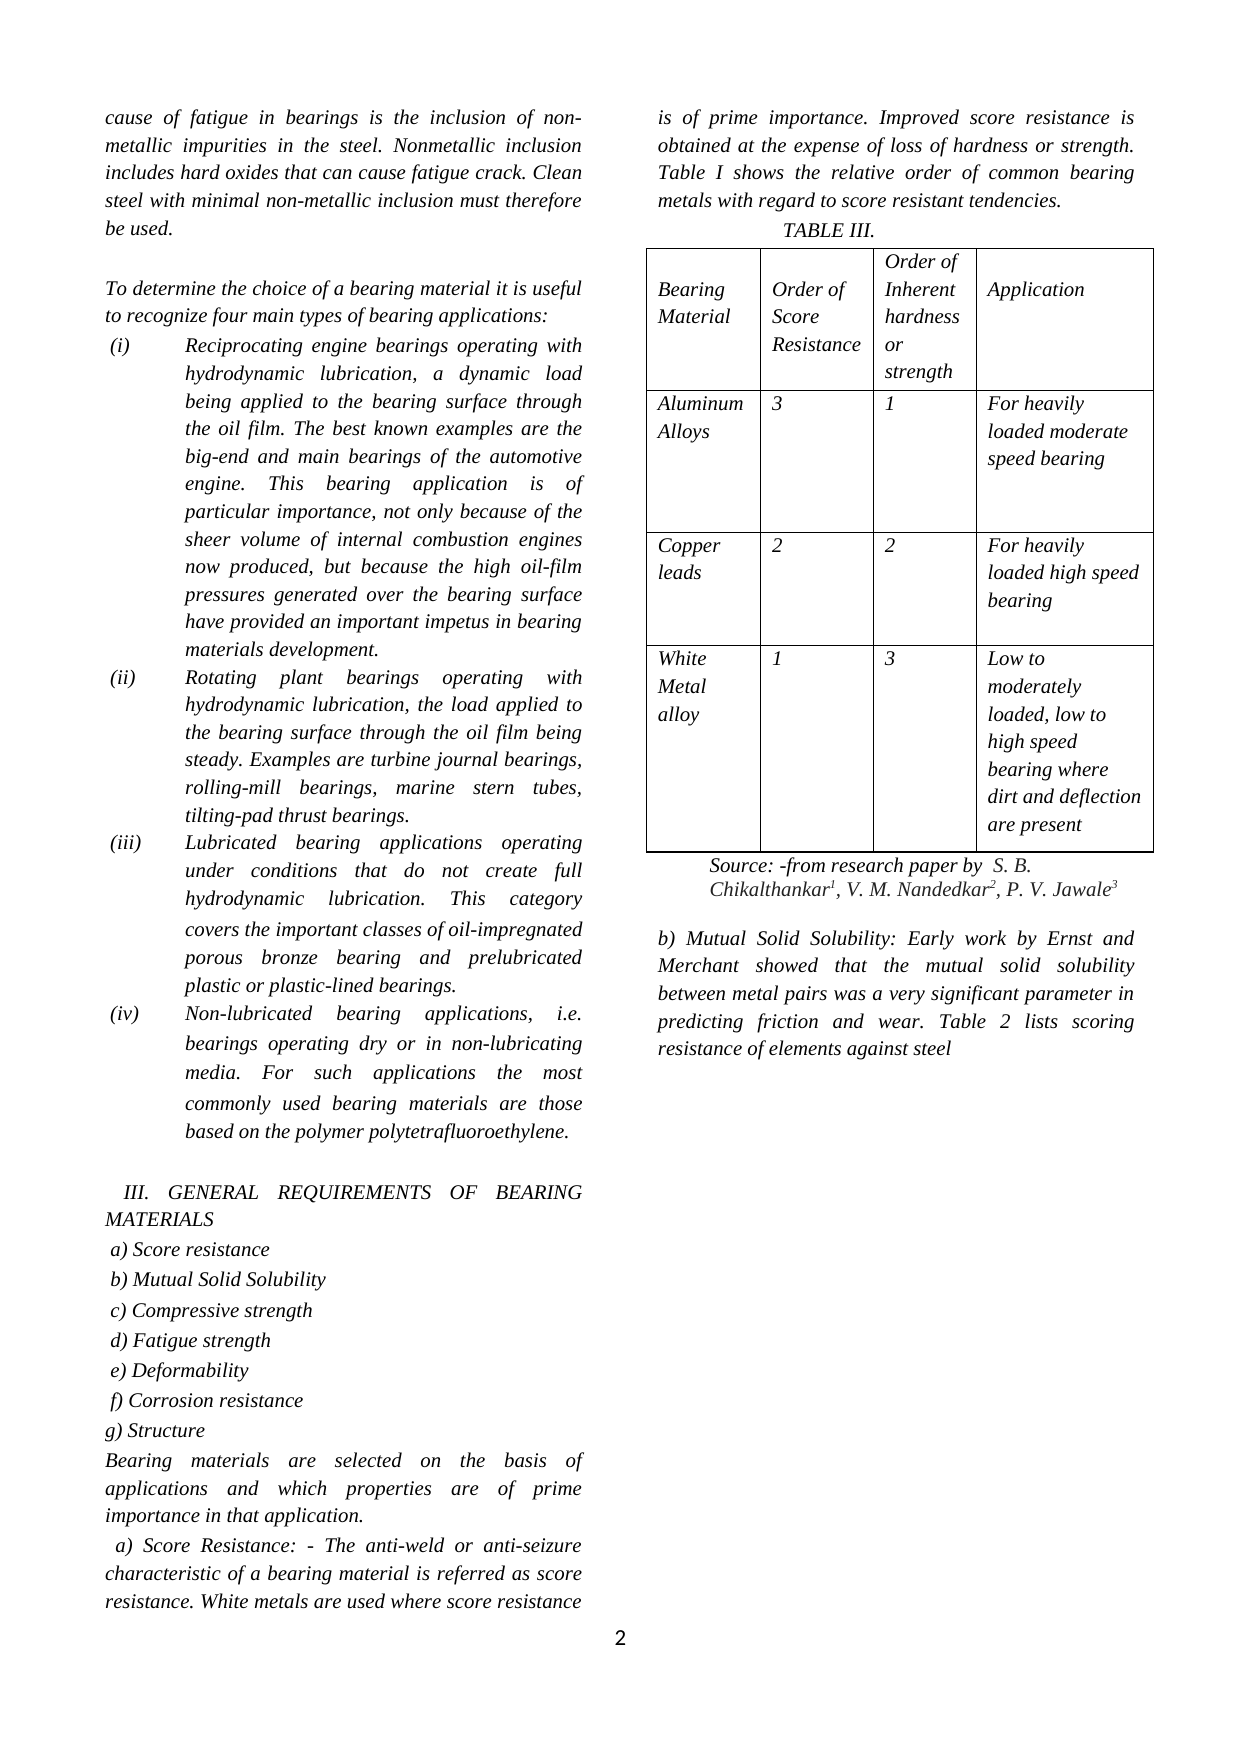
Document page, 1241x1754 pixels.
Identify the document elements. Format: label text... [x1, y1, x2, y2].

text III. GENERAL REQUIREMENTS OF BEARING MATERIALS [105, 1179, 583, 1231]
list Non-lubricated bearing applications, i.e. bearings operating dry or in non-lubricating media. For such applications the most commonly used bearing materials are those based on the polymer polytetrafluoroethylene. [110, 1000, 583, 1143]
table_cell White Metal alloy [647, 646, 760, 851]
table_cell Aluminum Alloys [647, 391, 760, 532]
table_cell Low to moderately loaded, low to high speed bearing where dirt and deflection are present [977, 646, 1153, 851]
table_cell 1 [874, 391, 976, 532]
text c) Compressive strength [105, 1297, 583, 1322]
table_cell Copper leads [647, 533, 760, 645]
text b) Mutual Solid Solubility: Early work by Ernst and Merchant showed that the mutual solid solubility between metal pairs was a very significant parameter in predicting friction and wear. Table 2 lists scoring resistance of elements against steel [658, 926, 1135, 1060]
table_cell 3 [874, 646, 976, 851]
table_cell 2 [874, 533, 976, 645]
text a) Score Resistance: - The anti-weld or anti-seizure characteristic of a bearing material is referred as score resistance. White metals are used where score resistance is of prime importance. Improved score resistance is obtained at the expense of loss of hardness or strength. Table I shows the relative order of common bearing metals with regard to score resistant tendencies. [658, 105, 1135, 212]
table_cell 3 [761, 391, 873, 532]
text d) Fatigue strength [105, 1328, 583, 1352]
text TABLE III. [658, 218, 1135, 242]
text a) Score resistance [105, 1237, 583, 1261]
table_cell 1 [761, 646, 873, 851]
text Bearing materials are selected on the basis of applications and which properties are of prime importance in that application. [105, 1448, 583, 1527]
table_header Order of Score Resistance [761, 249, 873, 390]
list Reciprocating engine bearings operating with hydrodynamic lubrication, a dynamic load being applied to the bearing surface through the oil film. The best known examples are the big-end and main bearings of the automotive engine. This bearing application is of particular importance, not only because of the sheer volume of internal combustion engines now produced, but because the high oil-film pressures generated over the bearing surface have provided an important impetus in bearing materials development. [110, 333, 583, 661]
text a) Score Resistance: - The anti-weld or anti-seizure characteristic of a bearing material is referred as score resistance. White metals are used where score resistance is of prime importance. Improved score resistance is obtained at the expense of loss of hardness or strength. Table I shows the relative order of common bearing metals with regard to score resistant tendencies. [105, 1533, 583, 1613]
text To determine the choice of a bearing material it is useful to recognize four main types of bearing applications: [105, 276, 583, 327]
table_cell 2 [761, 533, 873, 645]
text f) Corrosion resistance [105, 1388, 583, 1412]
table_header Order of Inherent hardness or strength [874, 249, 976, 390]
text b) Mutual Solid Solubility [105, 1267, 583, 1291]
list Lubricated bearing applications operating under conditions that do not create full hydrodynamic lubrication. This category covers the important classes of oil-impregnated porous bronze bearing and prelubricated plastic or plastic-lined bearings. [110, 830, 583, 997]
list Rotating plant bearings operating with hydrodynamic lubrication, the load applied to the bearing surface through the oil film being steady. Examples are turbine journal bearings, rolling-mill bearings, marine stern tubes, tilting-pad thrust bearings. [110, 664, 583, 827]
table_cell For heavily loaded moderate speed bearing [977, 391, 1153, 532]
text Source: -from research paper by S. B. Chikalthankar1, V. M. Nandedkar2, P. V. Jawale3 [709, 853, 1137, 901]
text g) Structure [105, 1418, 583, 1442]
text e) Deformability [105, 1358, 583, 1382]
table_header Bearing Material [647, 249, 760, 390]
table_header Application [977, 249, 1153, 390]
table_cell For heavily loaded high speed bearing [977, 533, 1153, 645]
